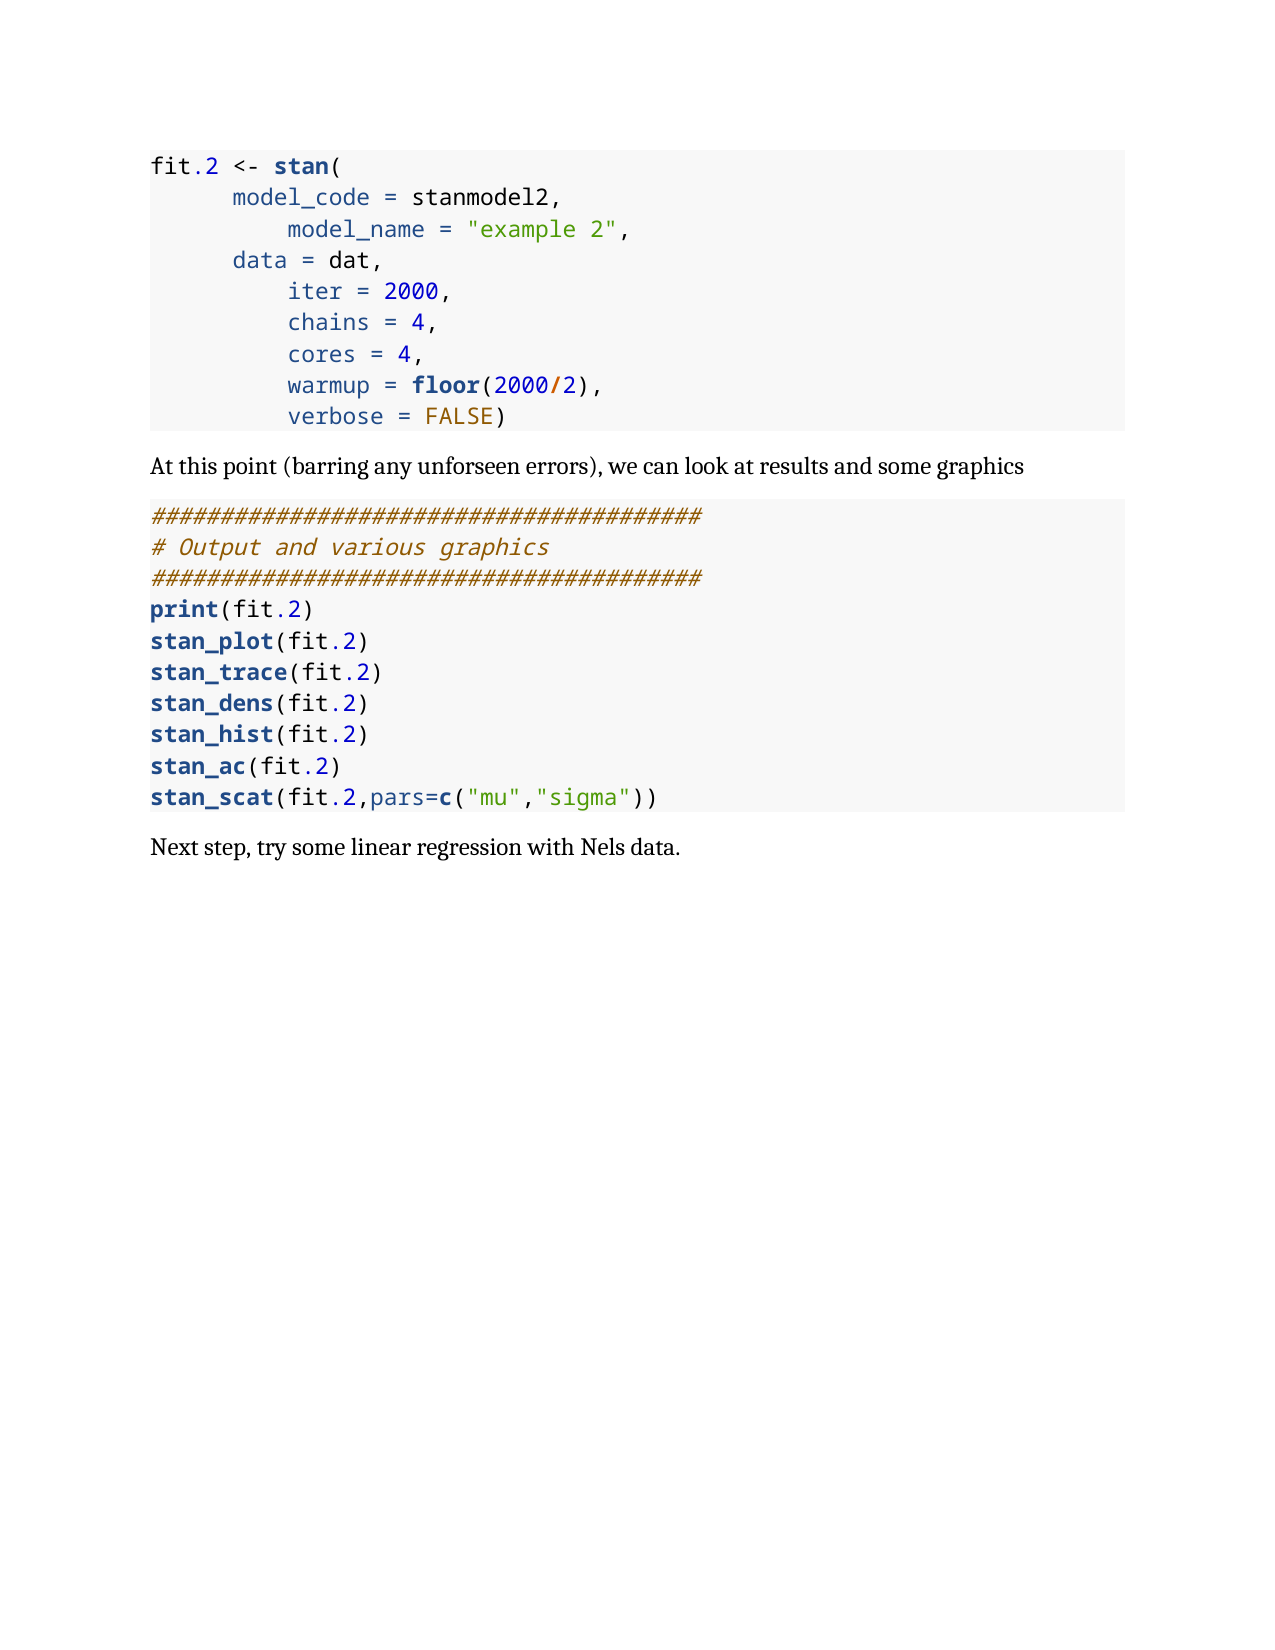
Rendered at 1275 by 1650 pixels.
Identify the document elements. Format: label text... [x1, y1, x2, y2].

text At this point (barring any unforseen errors), we can look at results and some graphics [150, 452, 1125, 481]
text fit.2 <- stan( model_code = stanmodel2, model_name = "example 2", data = dat, iter = 2000, chains = 4, cores = 4, warmup = floor(2000/2), verbose = FALSE) [150, 150, 1125, 431]
text ######################################## # Output and various graphics ######################################## print(fit.2) stan_plot(fit.2) stan_trace(fit.2) stan_dens(fit.2) stan_hist(fit.2) stan_ac(fit.2) stan_scat(fit.2,pars=c("mu","sigma")) [150, 499, 1125, 812]
text Next step, try some linear regression with Nels data. [150, 833, 1125, 862]
